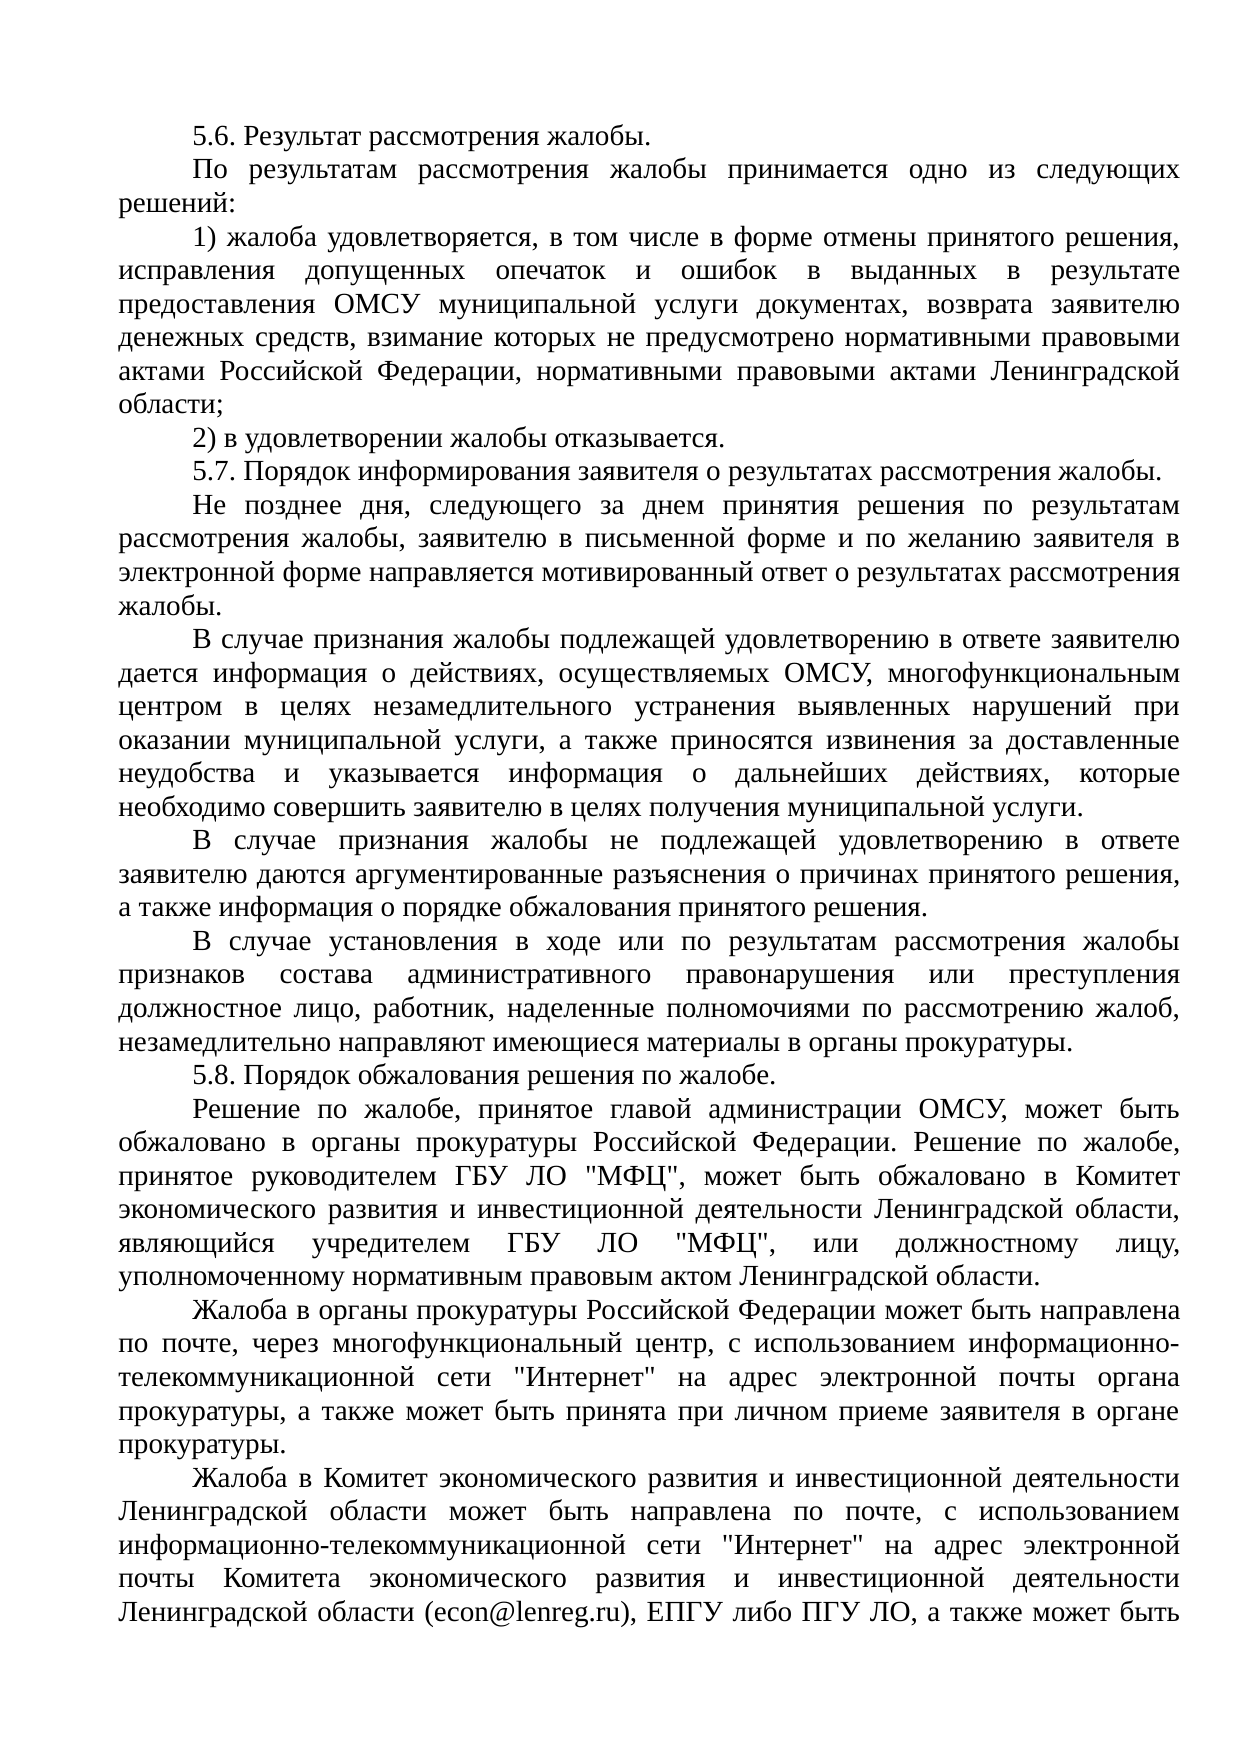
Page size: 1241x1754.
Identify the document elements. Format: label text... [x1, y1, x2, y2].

text В случае признания жалобы подлежащей удовлетворению в ответе заявителю дается информация о действиях, осуществляемых ОМСУ, многофункциональным центром в целях незамедлительного устранения выявленных нарушений при оказании муниципальной услуги, а также приносятся извинения за доставленные неудобства и указывается информация о дальнейших действиях, которые необходимо совершить заявителю в целях получения муниципальной услуги. [118, 621, 1181, 822]
text По результатам рассмотрения жалобы принимается одно из следующих решений: [118, 152, 1181, 219]
text Решение по жалобе, принятое главой администрации ОМСУ, может быть обжаловано в органы прокуратуры Российской Федерации. Решение по жалобе, принятое руководителем ГБУ ЛО "МФЦ", может быть обжаловано в Комитет экономического развития и инвестиционной деятельности Ленинградской области, являющийся учредителем ГБУ ЛО "МФЦ", или должностному лицу, уполномоченному нормативным правовым актом Ленинградской области. [118, 1091, 1181, 1292]
text В случае признания жалобы не подлежащей удовлетворению в ответе заявителю даются аргументированные разъяснения о причинах принятого решения, а также информация о порядке обжалования принятого решения. [118, 822, 1181, 923]
text Не позднее дня, следующего за днем принятия решения по результатам рассмотрения жалобы, заявителю в письменной форме и по желанию заявителя в электронной форме направляется мотивированный ответ о результатах рассмотрения жалобы. [118, 487, 1181, 621]
text 5.8. Порядок обжалования решения по жалобе. [118, 1057, 1181, 1091]
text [118, 1460, 1181, 1627]
text 5.6. Результат рассмотрения жалобы. [118, 118, 1181, 152]
text 2) в удовлетворении жалобы отказывается. [118, 420, 1181, 453]
text 5.7. Порядок информирования заявителя о результатах рассмотрения жалобы. [118, 453, 1181, 487]
text 1) жалоба удовлетворяется, в том числе в форме отмены принятого решения, исправления допущенных опечаток и ошибок в выданных в результате предоставления ОМСУ муниципальной услуги документах, возврата заявителю денежных средств, взимание которых не предусмотрено нормативными правовыми актами Российской Федерации, нормативными правовыми актами Ленинградской области; [118, 219, 1181, 420]
text Жалоба в органы прокуратуры Российской Федерации может быть направлена по почте, через многофункциональный центр, с использованием информационно-телекоммуникационной сети "Интернет" на адрес электронной почты органа прокуратуры, а также может быть принята при личном приеме заявителя в органе прокуратуры. [118, 1292, 1181, 1460]
text В случае установления в ходе или по результатам рассмотрения жалобы признаков состава административного правонарушения или преступления должностное лицо, работник, наделенные полномочиями по рассмотрению жалоб, незамедлительно направляют имеющиеся материалы в органы прокуратуры. [118, 923, 1181, 1057]
